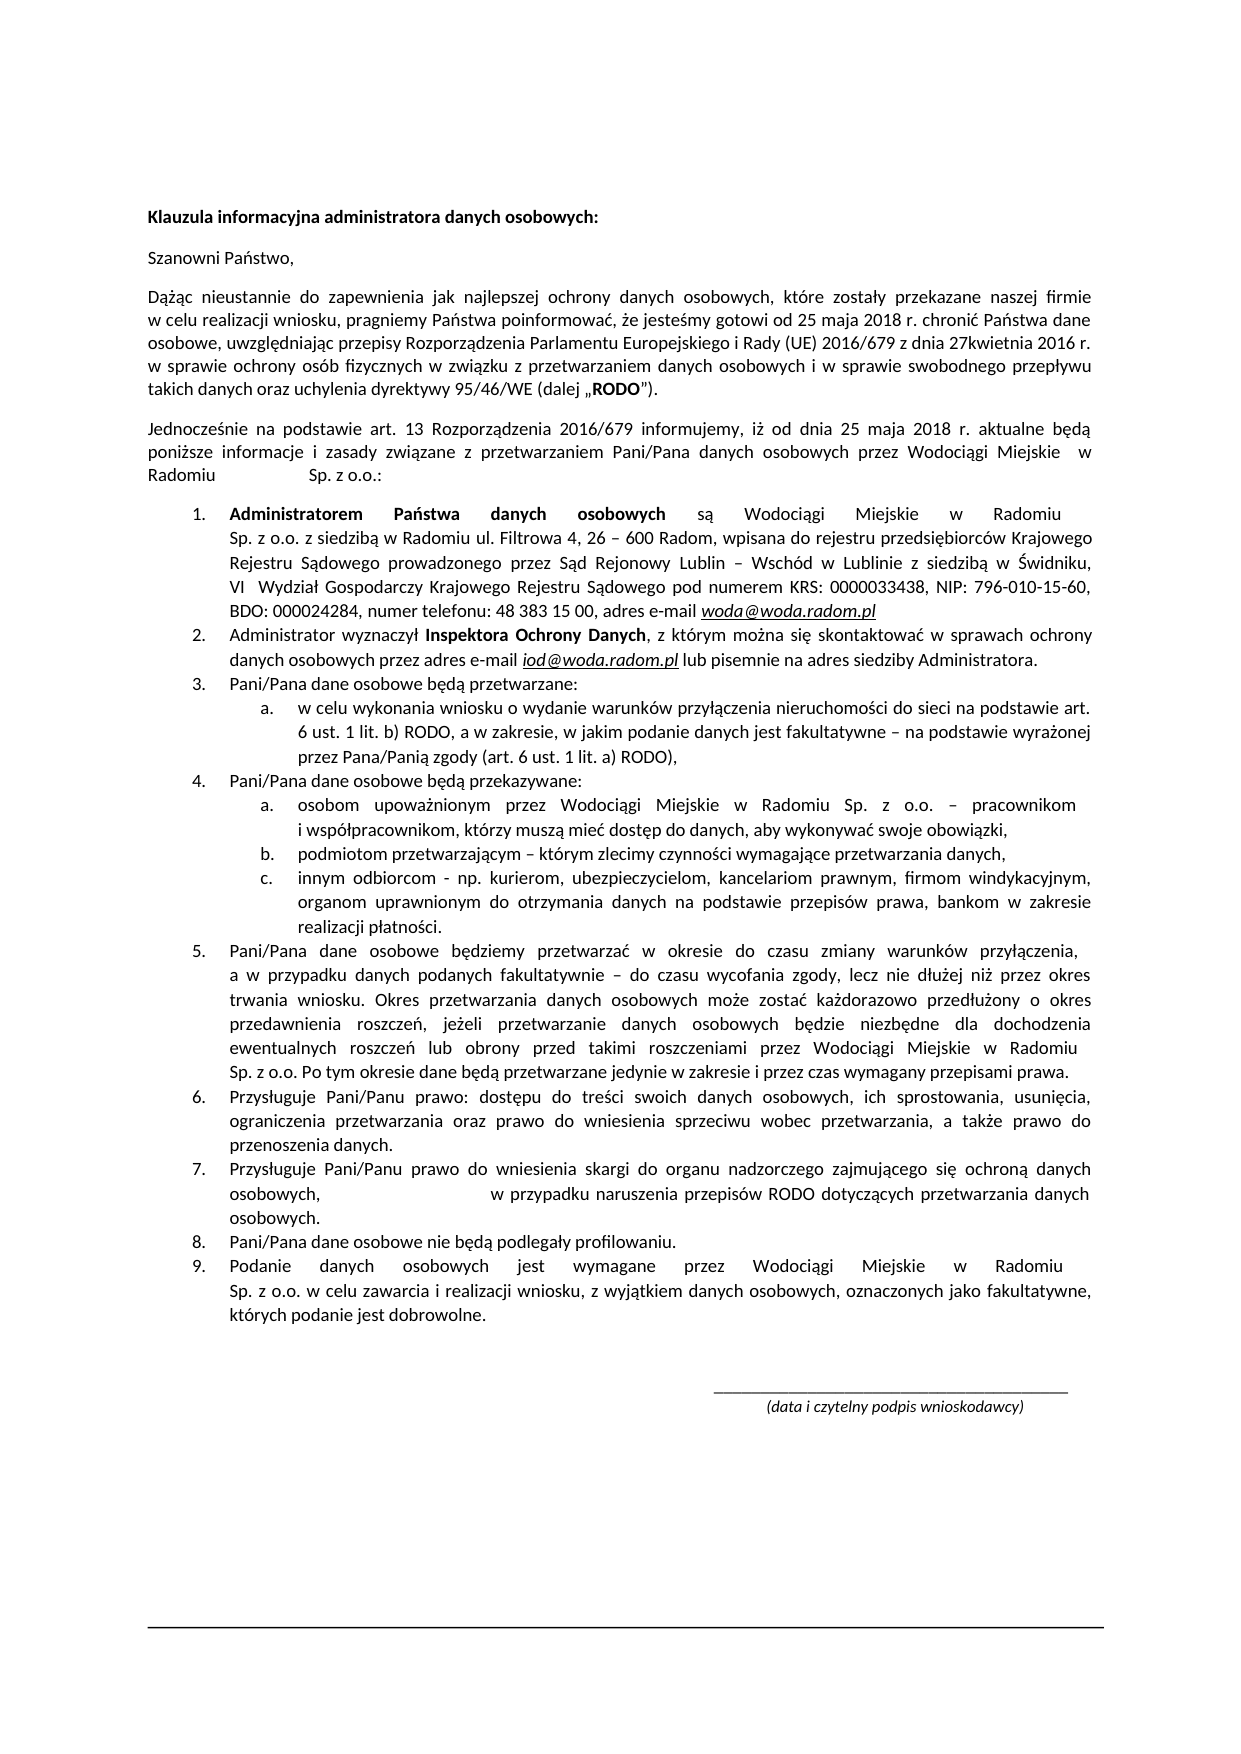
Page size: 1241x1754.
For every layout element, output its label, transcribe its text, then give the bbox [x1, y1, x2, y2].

list Pani/Pana dane osobowe będą przetwarzane: [192, 672, 1093, 695]
text Jednocześnie na podstawie art. 13 Rozporządzenia 2016/679 informujemy, iż od dnia 25 maja 2018 r. aktualne będą poniższe informacje i zasady związane z przetwarzaniem Pani/Pana danych osobowych przez Wodociągi Miejskie w Radomiu Sp. z o.o.: [148, 417, 1093, 486]
list Pani/Pana dane osobowe nie będą podlegały profilowaniu. [192, 1230, 1093, 1253]
list podmiotom przetwarzającym – którym zlecimy czynności wymagające przetwarzania danych, [260, 842, 1093, 865]
list w celu wykonania wniosku o wydanie warunków przyłączenia nieruchomości do sieci na podstawie art. 6 ust. 1 lit. b) RODO, a w zakresie, w jakim podanie danych jest fakultatywne – na podstawie wyrażonej przez Pana/Panią zgody (art. 6 ust. 1 lit. a) RODO), [260, 696, 1093, 768]
list Pani/Pana dane osobowe będą przekazywane: [192, 769, 1093, 792]
text Klauzula informacyjna administratora danych osobowych: [148, 205, 1093, 228]
list Administratorem Państwa danych osobowych są Wodociągi Miejskie w Radomiu Sp. z o.o. z siedzibą w Radomiu ul. Filtrowa 4, 26 – 600 Radom, wpisana do rejestru przedsiębiorców Krajowego Rejestru Sądowego prowadzonego przez Sąd Rejonowy Lublin – Wschód w Lublinie z siedzibą w Świdniku, VI Wydział Gospodarczy Krajowego Rejestru Sądowego pod numerem KRS: 0000033438, NIP: 796-010-15-60, BDO: 000024284, numer telefonu: 48 383 15 00, adres e-mail woda@woda.radom.pl [192, 502, 1093, 622]
text ______________________________________ [148, 1373, 1093, 1396]
list Pani/Pana dane osobowe będziemy przetwarzać w okresie do czasu zmiany warunków przyłączenia, a w przypadku danych podanych fakultatywnie – do czasu wycofania zgody, lecz nie dłużej niż przez okres trwania wniosku. Okres przetwarzania danych osobowych może zostać każdorazowo przedłużony o okres przedawnienia roszczeń, jeżeli przetwarzanie danych osobowych będzie niezbędne dla dochodzenia ewentualnych roszczeń lub obrony przed takimi roszczeniami przez Wodociągi Miejskie w Radomiu Sp. z o.o. Po tym okresie dane będą przetwarzane jedynie w zakresie i przez czas wymagany przepisami prawa. [192, 939, 1093, 1083]
text Dążąc nieustannie do zapewnienia jak najlepszej ochrony danych osobowych, które zostały przekazane naszej firmie w celu realizacji wniosku, pragniemy Państwa poinformować, że jesteśmy gotowi od 25 maja 2018 r. chronić Państwa dane osobowe, uwzględniając przepisy Rozporządzenia Parlamentu Europejskiego i Rady (UE) 2016/679 z dnia 27kwietnia 2016 r. w sprawie ochrony osób fizycznych w związku z przetwarzaniem danych osobowych i w sprawie swobodnego przepływu takich danych oraz uchylenia dyrektywy 95/46/WE (dalej „RODO”). [148, 286, 1093, 400]
text Szanowni Państwo, [148, 246, 1093, 269]
list Przysługuje Pani/Panu prawo do wniesienia skargi do organu nadzorczego zajmującego się ochroną danych osobowych, w przypadku naruszenia przepisów RODO dotyczących przetwarzania danych osobowych. [192, 1158, 1093, 1229]
list Administrator wyznaczył Inspektora Ochrony Danych, z którym można się skontaktować w sprawach ochrony danych osobowych przez adres e-mail iod@woda.radom.pl lub pisemnie na adres siedziby Administratora. [192, 624, 1093, 671]
list Podanie danych osobowych jest wymagane przez Wodociągi Miejskie w Radomiu Sp. z o.o. w celu zawarcia i realizacji wniosku, z wyjątkiem danych osobowych, oznaczonych jako fakultatywne, których podanie jest dobrowolne. [192, 1255, 1093, 1326]
text (data i czytelny podpis wnioskodawcy) [148, 1396, 1093, 1417]
list innym odbiorcom - np. kurierom, ubezpieczycielom, kancelariom prawnym, firmom windykacyjnym, organom uprawnionym do otrzymania danych na podstawie przepisów prawa, bankom w zakresie realizacji płatności. [260, 866, 1093, 938]
list Przysługuje Pani/Panu prawo: dostępu do treści swoich danych osobowych, ich sprostowania, usunięcia, ograniczenia przetwarzania oraz prawo do wniesienia sprzeciwu wobec przetwarzania, a także prawo do przenoszenia danych. [192, 1085, 1093, 1156]
list osobom upoważnionym przez Wodociągi Miejskie w Radomiu Sp. z o.o. – pracownikom i współpracownikom, którzy muszą mieć dostęp do danych, aby wykonywać swoje obowiązki, [260, 793, 1093, 841]
